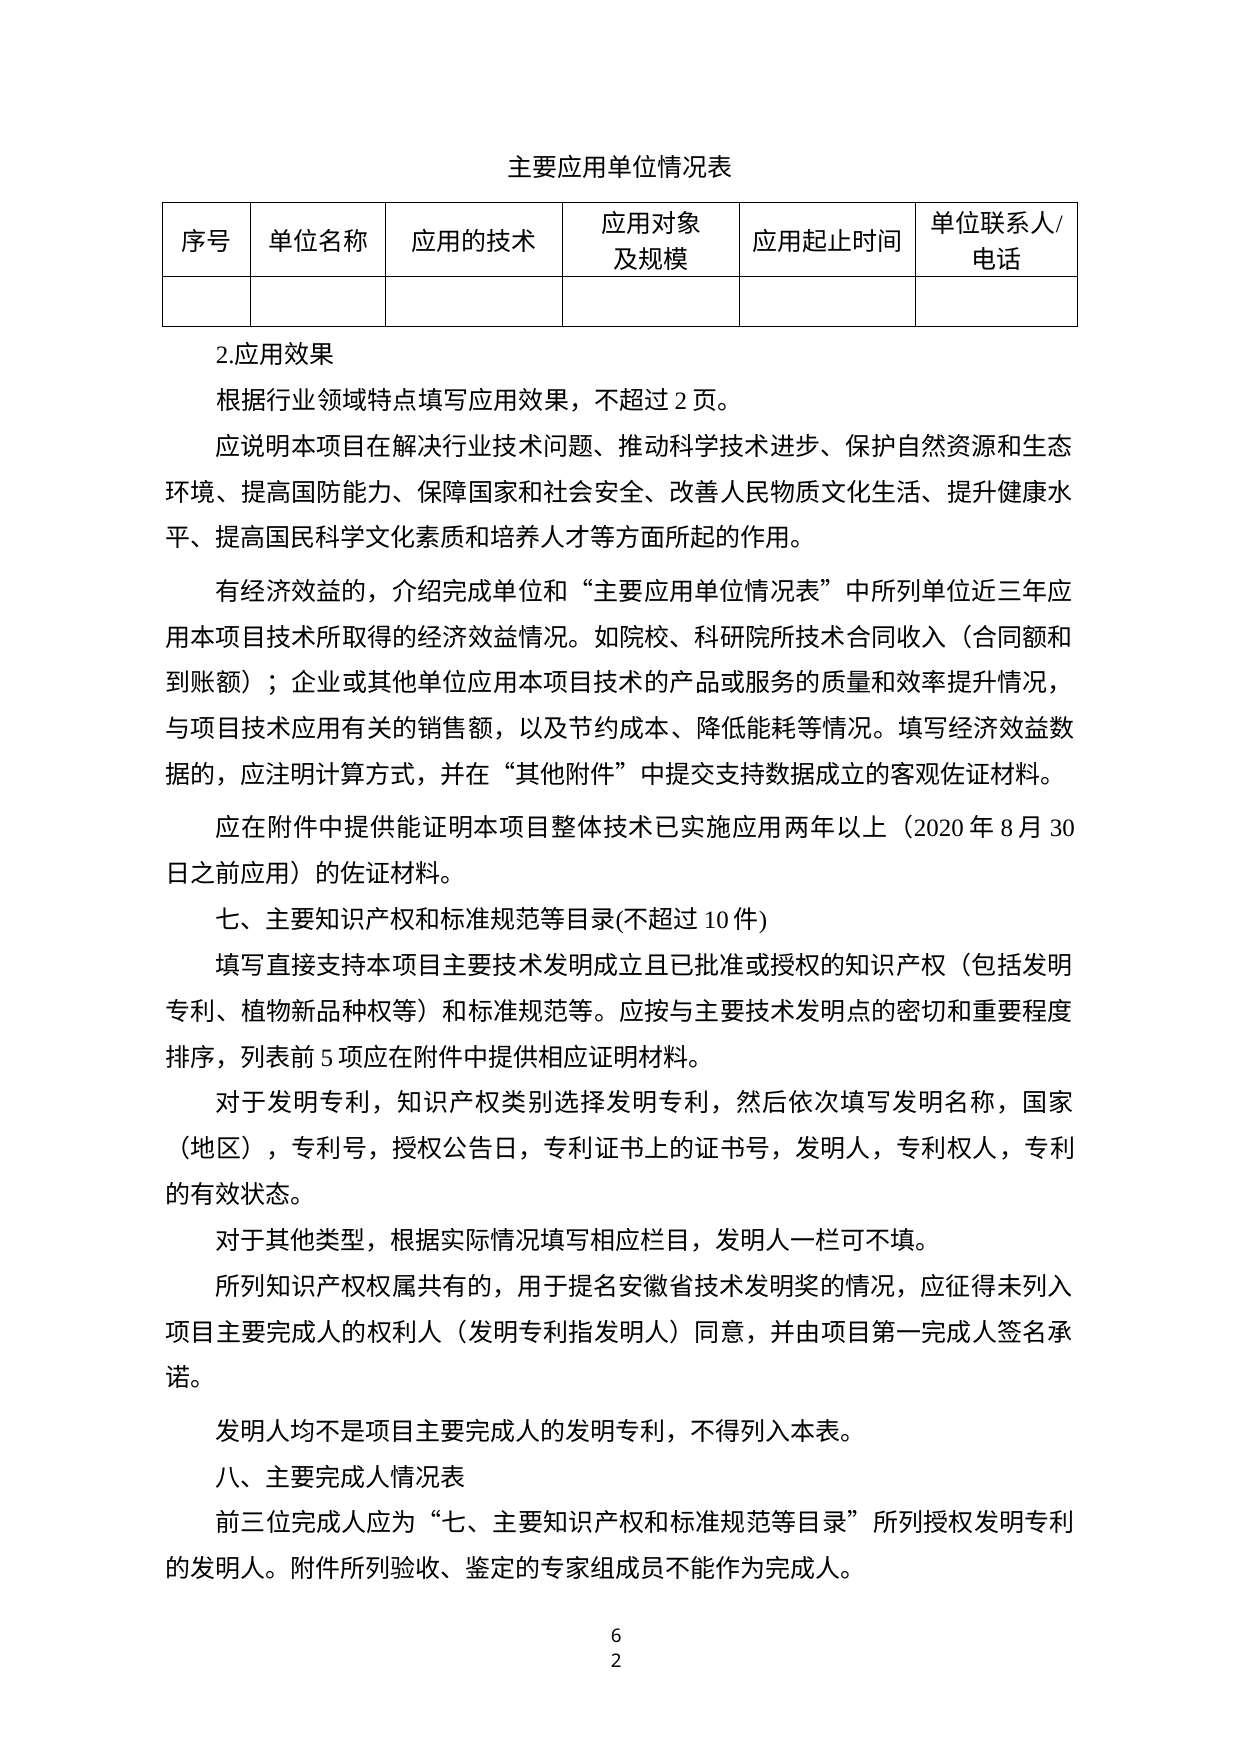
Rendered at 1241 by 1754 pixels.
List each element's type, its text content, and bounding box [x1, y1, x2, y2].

text 七、主要知识产权和标准规范等目录(不超过10件) [165, 892, 1075, 938]
text 应在附件中提供能证明本项目整体技术已实施应用两年以上（2020年8月30日之前应用）的佐证材料。 [165, 800, 1075, 892]
table_cell [740, 277, 915, 326]
text 对于其他类型，根据实际情况填写相应栏目，发明人一栏可不填。 [165, 1213, 1075, 1258]
table_cell [563, 277, 739, 326]
table_header 序号 [163, 203, 250, 276]
table_header 应用对象 及规模 [563, 203, 739, 276]
text 2.应用效果 [165, 327, 1075, 373]
text 发明人均不是项目主要完成人的发明专利，不得列入本表。 [165, 1403, 1075, 1449]
text 对于发明专利，知识产权类别选择发明专利，然后依次填写发明名称，国家（地区），专利号，授权公告日，专利证书上的证书号，发明人，专利权人，专利的有效状态。 [165, 1075, 1075, 1213]
table_cell [386, 277, 562, 326]
table_header 单位联系人/电话 [916, 203, 1077, 276]
table_header 单位名称 [251, 203, 385, 276]
text 有经济效益的，介绍完成单位和“主要应用单位情况表”中所列单位近三年应用本项目技术所取得的经济效益情况。如院校、科研院所技术合同收入（合同额和到账额）；企业或其他单位应用本项目技术的产品或服务的质量和效率提升情况，与项目技术应用有关的销售额，以及节约成本、降低能耗等情况。填写经济效益数据的，应注明计算方式，并在“其他附件”中提交支持数据成立的客观佐证材料。 [165, 563, 1075, 793]
table_cell [163, 277, 250, 326]
text 应说明本项目在解决行业技术问题、推动科学技术进步、保护自然资源和生态环境、提高国防能力、保障国家和社会安全、改善人民物质文化生活、提升健康水平、提高国民科学文化素质和培养人才等方面所起的作用。 [165, 418, 1075, 556]
text 填写直接支持本项目主要技术发明成立且已批准或授权的知识产权（包括发明专利、植物新品种权等）和标准规范等。应按与主要技术发明点的密切和重要程度排序，列表前5项应在附件中提供相应证明材料。 [165, 938, 1075, 1075]
text 主要应用单位情况表 [165, 148, 1075, 184]
text 八、主要完成人情况表 [165, 1449, 1075, 1495]
table_header 应用的技术 [386, 203, 562, 276]
text 前三位完成人应为“七、主要知识产权和标准规范等目录”所列授权发明专利的发明人。附件所列验收、鉴定的专家组成员不能作为完成人。 [165, 1495, 1075, 1587]
text 所列知识产权权属共有的，用于提名安徽省技术发明奖的情况，应征得未列入项目主要完成人的权利人（发明专利指发明人）同意，并由项目第一完成人签名承诺。 [165, 1258, 1075, 1396]
table_cell [916, 277, 1077, 326]
text 根据行业领域特点填写应用效果，不超过2页。 [165, 373, 1075, 418]
table_header 应用起止时间 [740, 203, 915, 276]
table_cell [251, 277, 385, 326]
